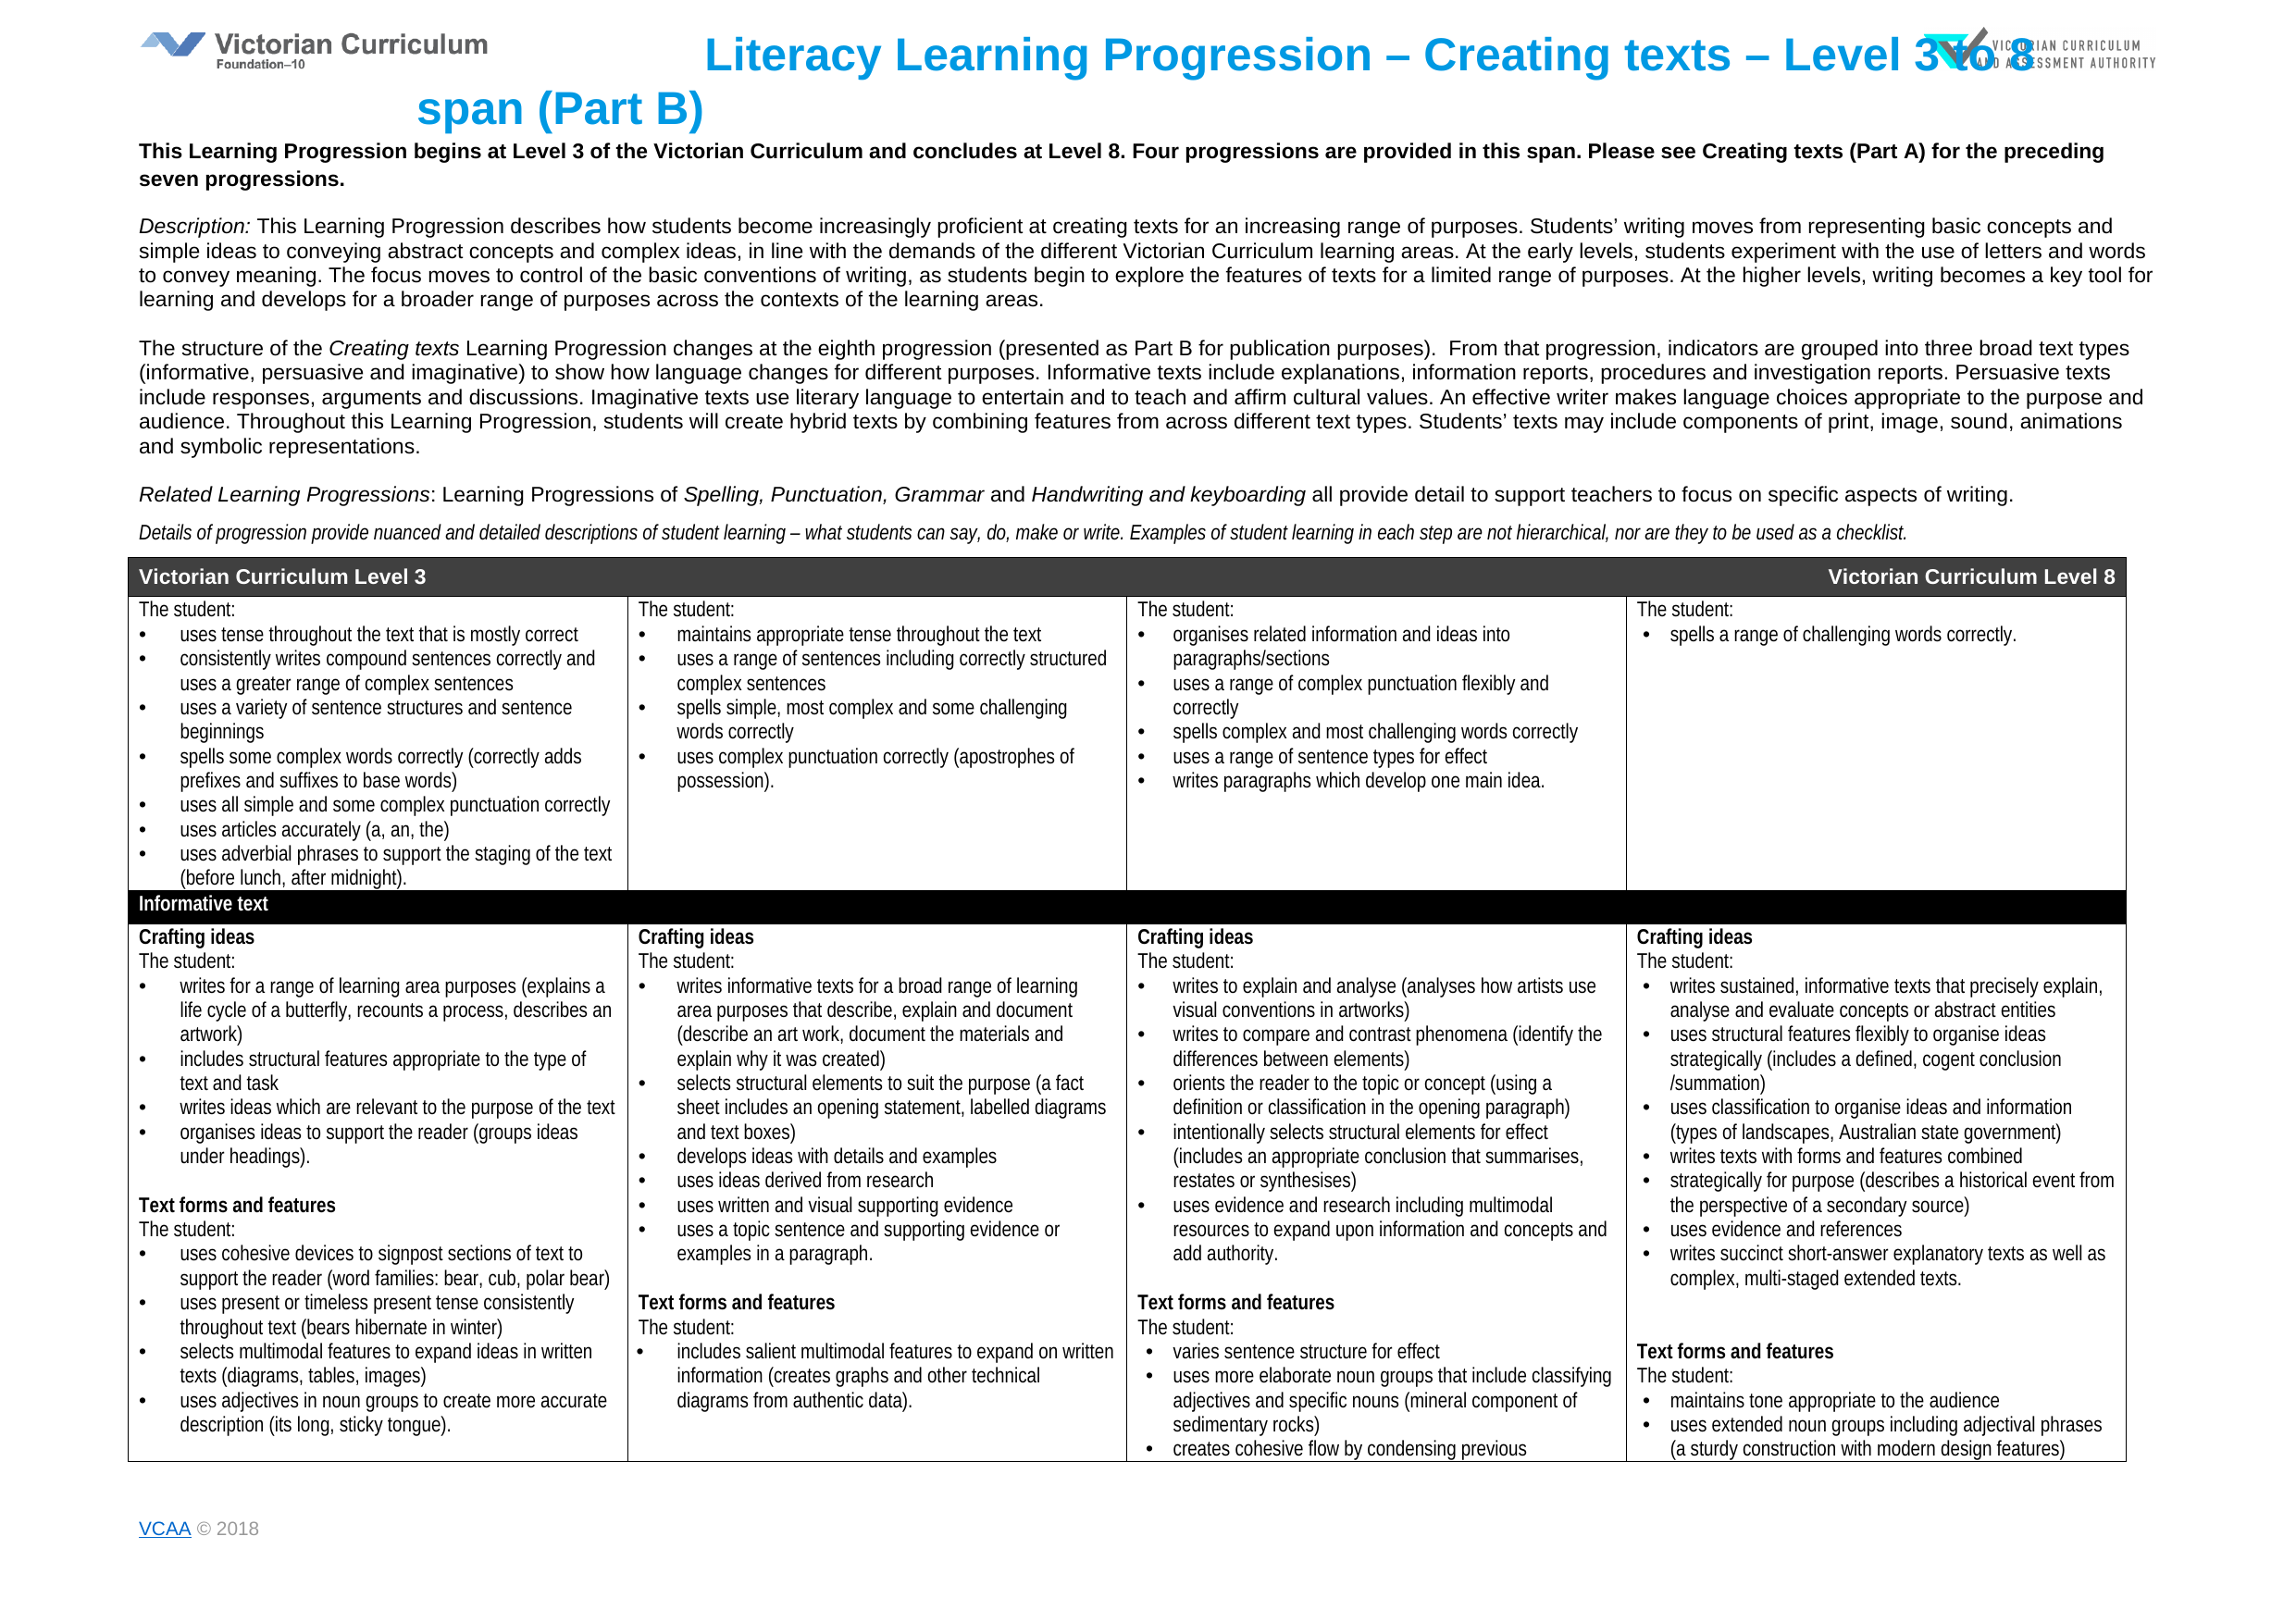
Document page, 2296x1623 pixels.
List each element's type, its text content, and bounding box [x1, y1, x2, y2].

picture [1923, 27, 2157, 71]
text This Learning Progression begins at Level 3 of the Victorian Curriculum and concludes at Level 8. Four progressions are provided in this span. Please see Creating texts (Part A) for the preceding seven progressions. [139, 139, 2156, 192]
table_cell The student: spells a range of challenging words correctly. [1627, 597, 2126, 890]
picture [1977, 51, 1987, 66]
table_header [493, 558, 1517, 596]
table_cell The student: uses tense throughout the text that is mostly correct consistently writes compound sentences correctly and uses a greater range of complex sentences uses a variety of sentence structures and sentence beginnings spells some complex words correctly (correctly adds prefixes and suffixes to base words) uses all simple and some complex punctuation correctly uses articles accurately (a, an, the) uses adverbial phrases to support the staging of the text (before lunch, after midnight). [129, 597, 627, 890]
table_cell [129, 924, 627, 1461]
table_cell Informative text [129, 891, 2126, 923]
picture [2018, 43, 2026, 51]
picture [2017, 56, 2026, 66]
table_cell The student: maintains appropriate tense throughout the text uses a range of sentences including correctly structured complex sentences spells simple, most complex and some challenging words correctly uses complex punctuation correctly (apostrophes of possession). [628, 597, 1126, 890]
table_header Victorian Curriculum Level 3 [129, 558, 493, 596]
text Details of progression provide nuanced and detailed descriptions of student learning – what students can say, do, make or write. Examples of student learning in each step are not hierarchical, nor are they to be used as a checklist. [139, 518, 2156, 545]
picture [1923, 57, 1930, 65]
table_cell The student: organises related information and ideas into paragraphs/sections uses a range of complex punctuation flexibly and correctly spells complex and most challenging words correctly uses a range of sentence types for effect writes paragraphs which develop one main idea. [1127, 597, 1626, 890]
text Description: This Learning Progression describes how students become increasingly proficient at creating texts for an increasing range of purposes. Students’ writing moves from representing basic concepts and simple ideas to conveying abstract concepts and complex ideas, in line with the demands of the different Victorian Curriculum learning areas. At the early levels, students experiment with the use of letters and words to convey meaning. The focus moves to control of the basic conventions of writing, as students begin to explore the features of texts for a limited range of purposes. At the higher levels, writing becomes a key tool for learning and develops for a broader range of purposes across the contexts of the learning areas. [139, 214, 2156, 312]
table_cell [628, 924, 1126, 1461]
text The structure of the Creating texts Learning Progression changes at the eighth progression (presented as Part B for publication purposes). From that progression, indicators are grouped into three broad text types (informative, persuasive and imaginative) to show how language changes for different purposes. Informative texts include explanations, information reports, procedures and investigation reports. Persuasive texts include responses, arguments and discussions. Imaginative texts use literary language to entertain and to teach and affirm cultural values. An effective writer makes language choices appropriate to the purpose and audience. Throughout this Learning Progression, students will create hybrid texts by combining features from across different text types. Students’ texts may include components of print, image, sound, animations and symbolic representations. [139, 336, 2156, 458]
table_header Victorian Curriculum Level 8 [1517, 558, 2126, 596]
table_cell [1127, 924, 1626, 1461]
text Related Learning Progressions: Learning Progressions of Spelling, Punctuation, Grammar and Handwriting and keyboarding all provide detail to support teachers to focus on specific aspects of writing. [139, 482, 2156, 506]
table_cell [1627, 924, 2126, 1461]
picture [139, 26, 499, 74]
picture [1923, 43, 1930, 51]
